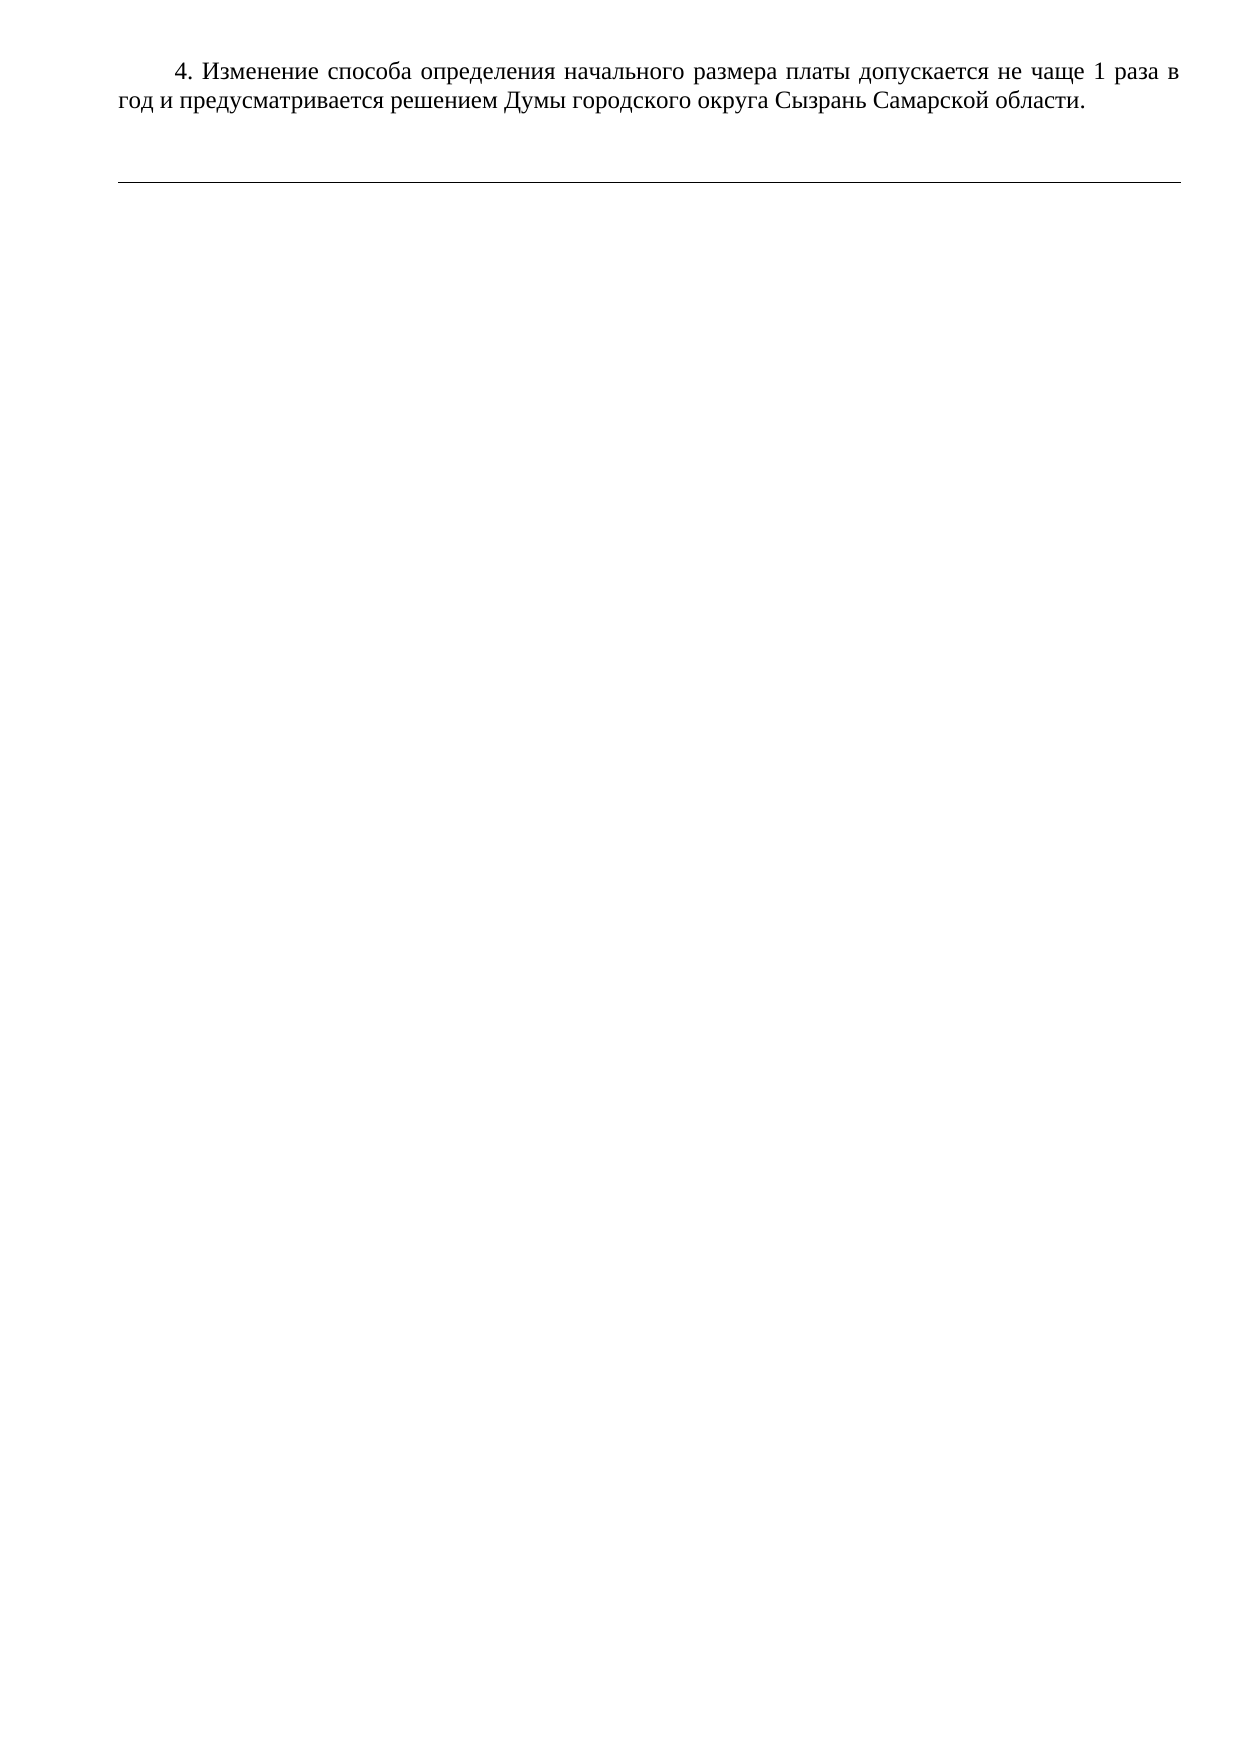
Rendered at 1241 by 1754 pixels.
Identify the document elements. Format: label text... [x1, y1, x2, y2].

text 4. Изменение способа определения начального размера платы допускается не чаще 1 раза в год и предусматривается решением Думы городского округа Сызрань Самарской области. [118, 56, 1181, 114]
